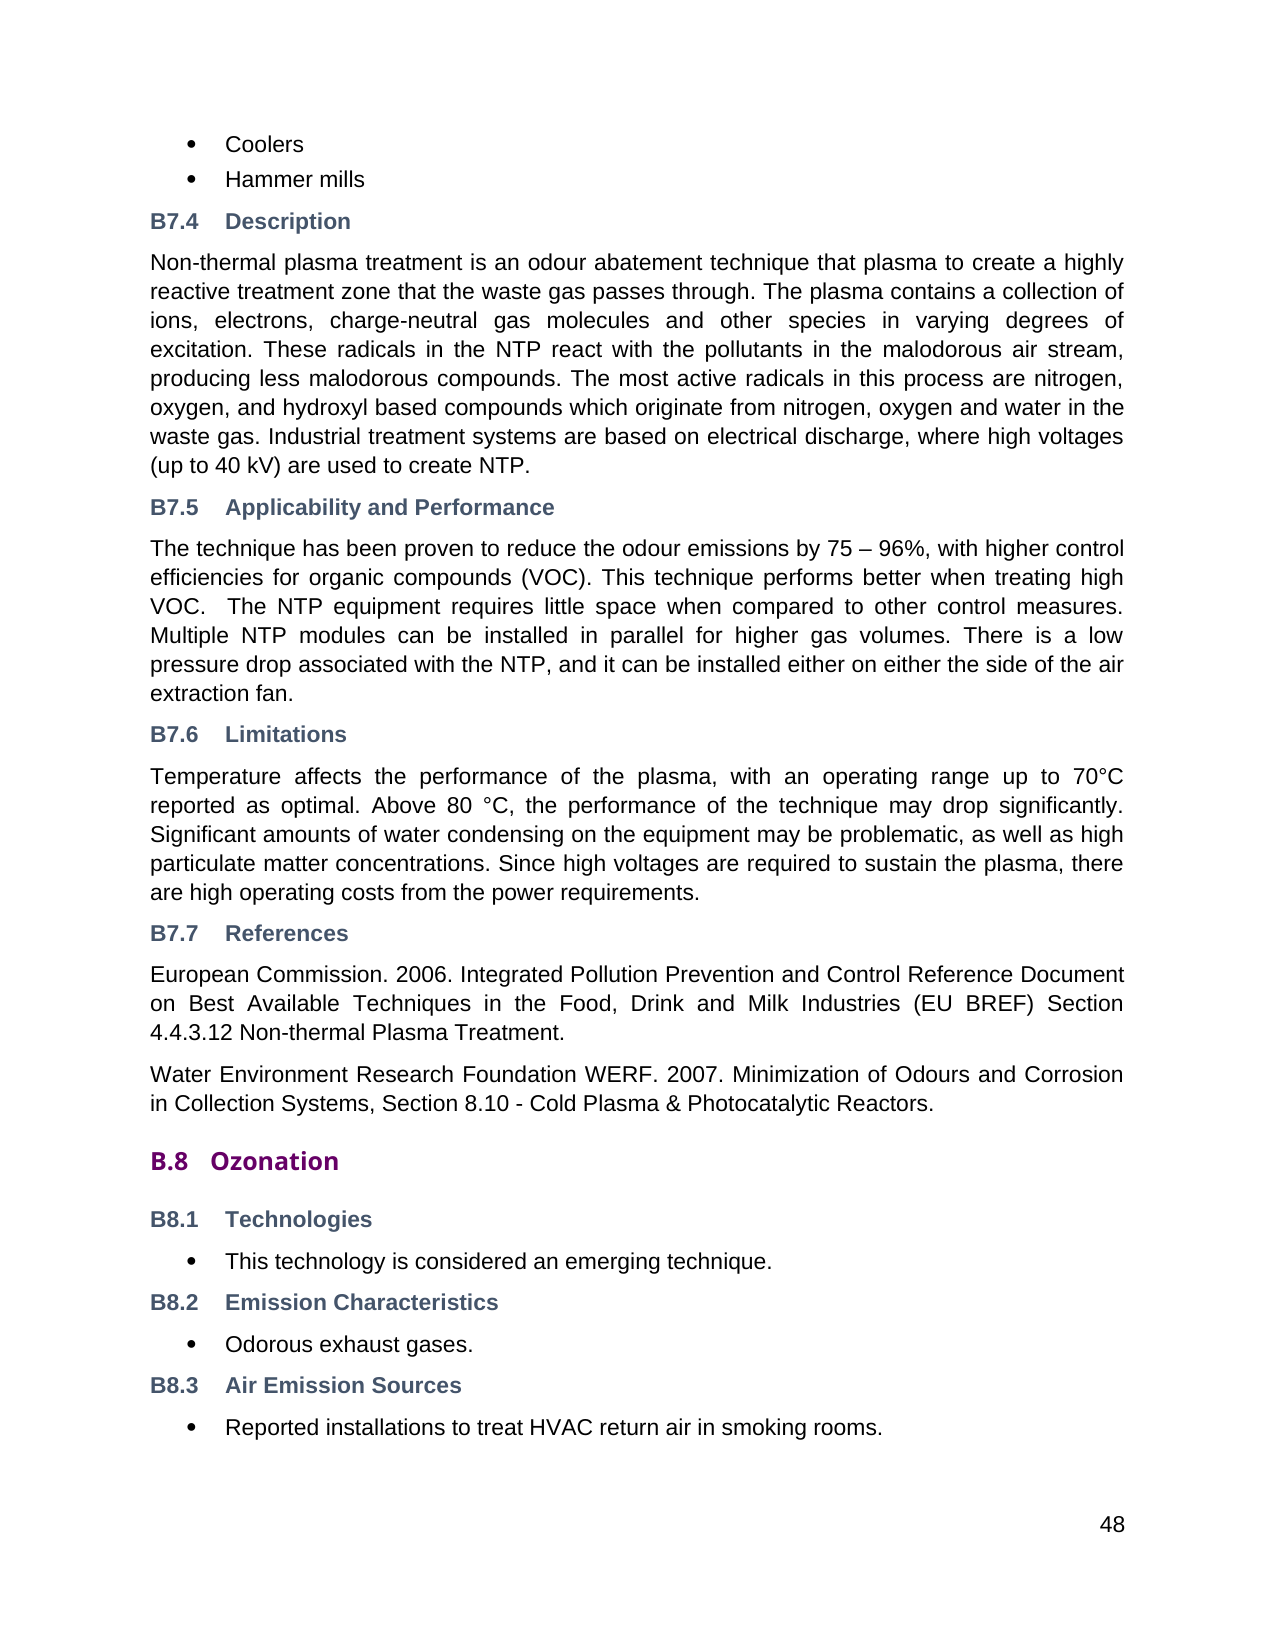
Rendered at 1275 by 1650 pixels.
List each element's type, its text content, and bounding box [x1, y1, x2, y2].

subtitle B7.5 Applicability and Performance [150, 493, 1125, 520]
list Hammer mills [187, 166, 1125, 193]
subtitle B8.2 Emission Characteristics [150, 1289, 1125, 1315]
subtitle B7.4 Description [150, 208, 1125, 234]
subtitle B7.6 Limitations [150, 721, 1125, 748]
text Non-thermal plasma treatment is an odour abatement technique that plasma to create a highly reactive treatment zone that the waste gas passes through. The plasma contains a collection of ions, electrons, charge-neutral gas molecules and other species in varying degrees of excitation. These radicals in the NTP react with the pollutants in the malodorous air stream, producing less malodorous compounds. The most active radicals in this process are nitrogen, oxygen, and hydroxyl based compounds which originate from nitrogen, oxygen and water in the waste gas. Industrial treatment systems are based on electrical discharge, where high voltages (up to 40 kV) are used to create NTP. [150, 249, 1125, 478]
subtitle B.8 Ozonation [150, 1144, 1125, 1178]
subtitle B8.3 Air Emission Sources [150, 1372, 1125, 1398]
text The technique has been proven to reduce the odour emissions by 75 – 96%, with higher control efficiencies for organic compounds (VOC). This technique performs better when treating high VOC. The NTP equipment requires little space when compared to other control measures. Multiple NTP modules can be installed in parallel for higher gas volumes. There is a low pressure drop associated with the NTP, and it can be installed either on either the side of the air extraction fan. [150, 535, 1125, 706]
text Water Environment Research Foundation WERF. 2007. Minimization of Odours and Corrosion in Collection Systems, Section 8.10 - Cold Plasma & Photocatalytic Reactors. [150, 1087, 1125, 1116]
list Odorous exhaust gases. [187, 1331, 1125, 1357]
list Coolers [187, 131, 1125, 158]
text European Commission. 2006. Integrated Pollution Prevention and Control Reference Document on Best Available Techniques in the Food, Drink and Milk Industries (EU BREF) Section 4.4.3.12 Non-thermal Plasma Treatment. [150, 1017, 1125, 1046]
subtitle B7.7 References [150, 920, 1125, 946]
list Reported installations to treat HVAC return air in smoking rooms. [187, 1413, 1125, 1440]
list This technology is considered an emerging technique. [187, 1248, 1125, 1274]
subtitle B8.1 Technologies [150, 1206, 1125, 1232]
text Temperature affects the performance of the plasma, with an operating range up to 70°C reported as optimal. Above 80 °C, the performance of the technique may drop significantly. Significant amounts of water condensing on the equipment may be problematic, as well as high particulate matter concentrations. Since high voltages are required to sustain the plasma, there are high operating costs from the power requirements. [150, 763, 1125, 905]
